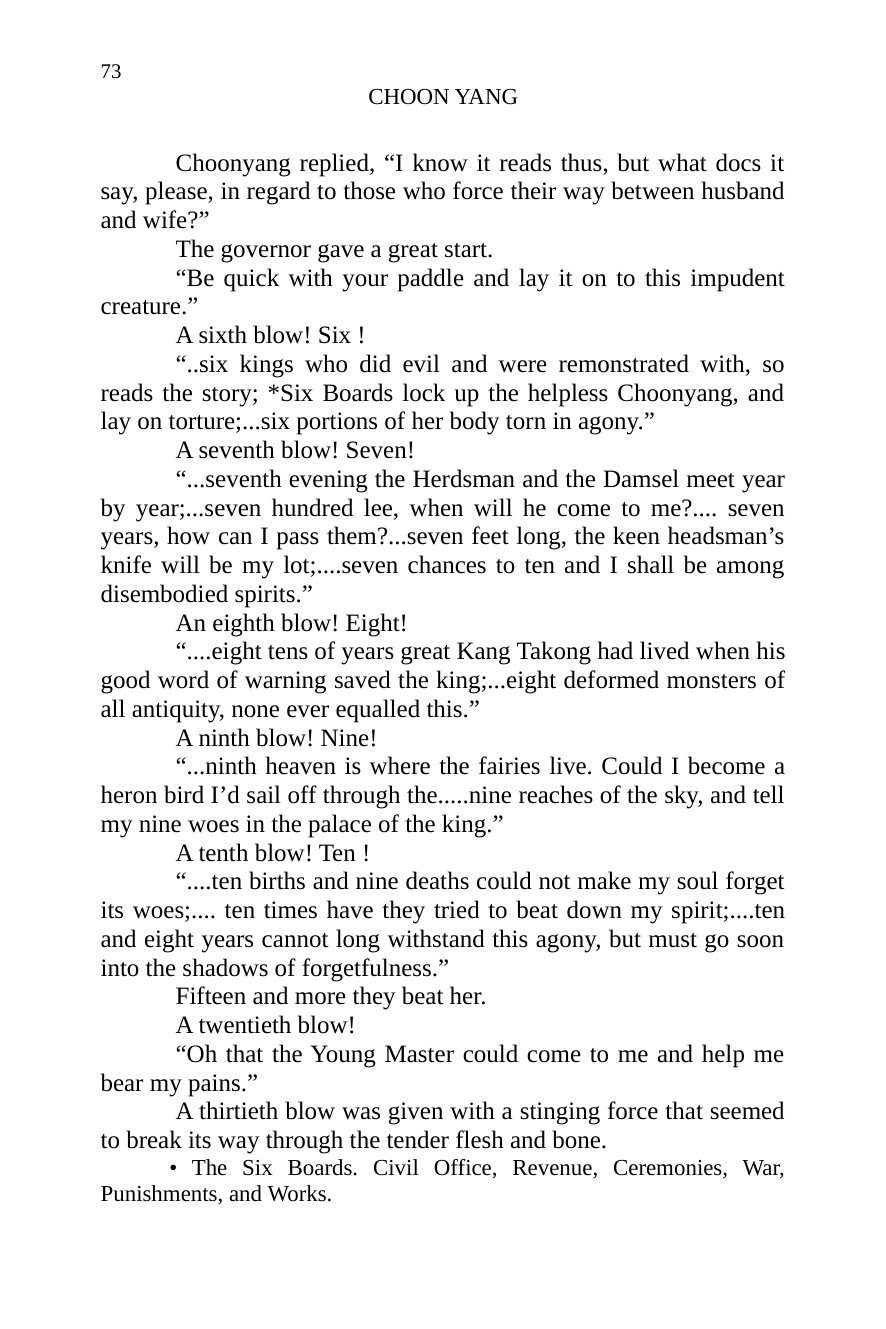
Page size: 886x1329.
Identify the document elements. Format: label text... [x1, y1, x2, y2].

text “....ten births and nine deaths could not make my soul forget its woes;.... ten times have they tried to beat down my spirit;....ten and eight years cannot long withstand this agony, but must go soon into the shadows of forgetfulness.” [100, 866, 786, 981]
text A sixth blow! Six ! [100, 320, 786, 349]
text “Oh that the Young Master could come to me and help me bear my pains.” [100, 1039, 786, 1096]
text The governor gave a great start. [100, 234, 786, 263]
text An eighth blow! Eight! [100, 608, 786, 636]
text “Be quick with your paddle and lay it on to this impudent creature.” [100, 263, 786, 320]
text “...seventh evening the Herdsman and the Damsel meet year by year;...seven hundred lee, when will he come to me?.... seven years, how can I pass them?...seven feet long, the keen headsman’s knife will be my lot;....seven chances to ten and I shall be among disembodied spirits.” [100, 464, 786, 608]
text Fifteen and more they beat her. [100, 981, 786, 1010]
text A seventh blow! Seven! [100, 435, 786, 464]
text Choonyang replied, “I know it reads thus, but what docs it say, please, in regard to those who force their way between husband and wife?” [100, 148, 786, 234]
text • The Six Boards. Civil Office, Revenue, Ceremonies, War, Punishments, and Works. [100, 1154, 786, 1207]
text A ninth blow! Nine! [100, 723, 786, 751]
text “...ninth heaven is where the fairies live. Could I become a heron bird I’d sail off through the.....nine reaches of the sky, and tell my nine woes in the palace of the king.” [100, 751, 786, 838]
text A thirtieth blow was given with a stinging force that seemed to break its way through the tender flesh and bone. [100, 1096, 786, 1154]
text “....eight tens of years great Kang Takong had lived when his good word of warning saved the king;...eight deformed monsters of all antiquity, none ever equalled this.” [100, 636, 786, 723]
text “..six kings who did evil and were remonstrated with, so reads the story; *Six Boards lock up the helpless Choonyang, and lay on torture;...six portions of her body torn in agony.” [100, 349, 786, 435]
text A twentieth blow! [100, 1010, 786, 1039]
text A tenth blow! Ten ! [100, 838, 786, 866]
